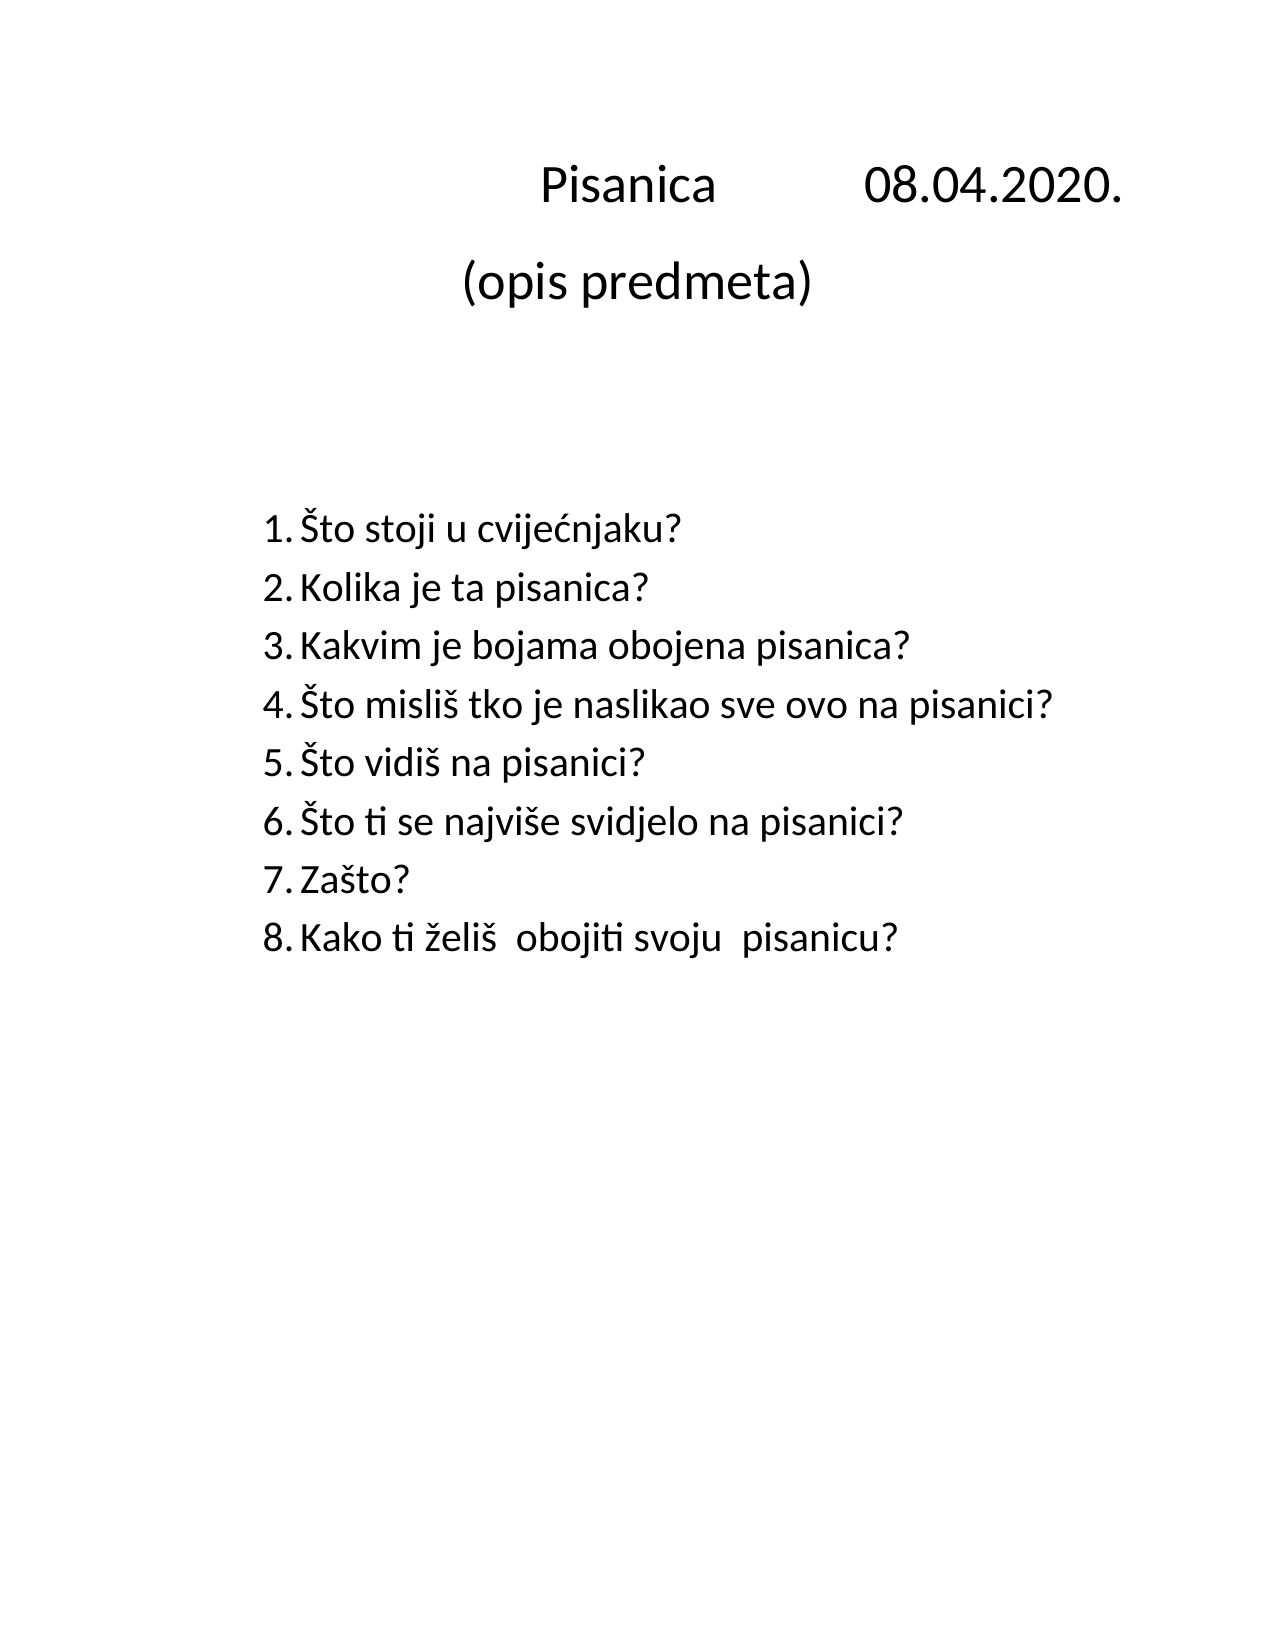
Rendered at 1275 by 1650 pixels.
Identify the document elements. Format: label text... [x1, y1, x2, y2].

list Kolika je ta pisanica? [262, 561, 1125, 612]
text Pisanica 08.04.2020. [150, 150, 1125, 216]
text (opis predmeta) [150, 247, 1125, 313]
list Što ti se najviše svidjelo na pisanici? [262, 794, 1125, 845]
list Što stoji u cvijećnjaku? [262, 502, 1125, 553]
list Kakvim je bojama obojena pisanica? [262, 619, 1125, 670]
list Što misliš tko je naslikao sve ovo na pisanici? [262, 678, 1125, 728]
list Što vidiš na pisanici? [262, 736, 1125, 787]
list Zašto? [262, 853, 1125, 904]
list Kako ti želiš obojiti svoju pisanicu? [262, 911, 1125, 962]
